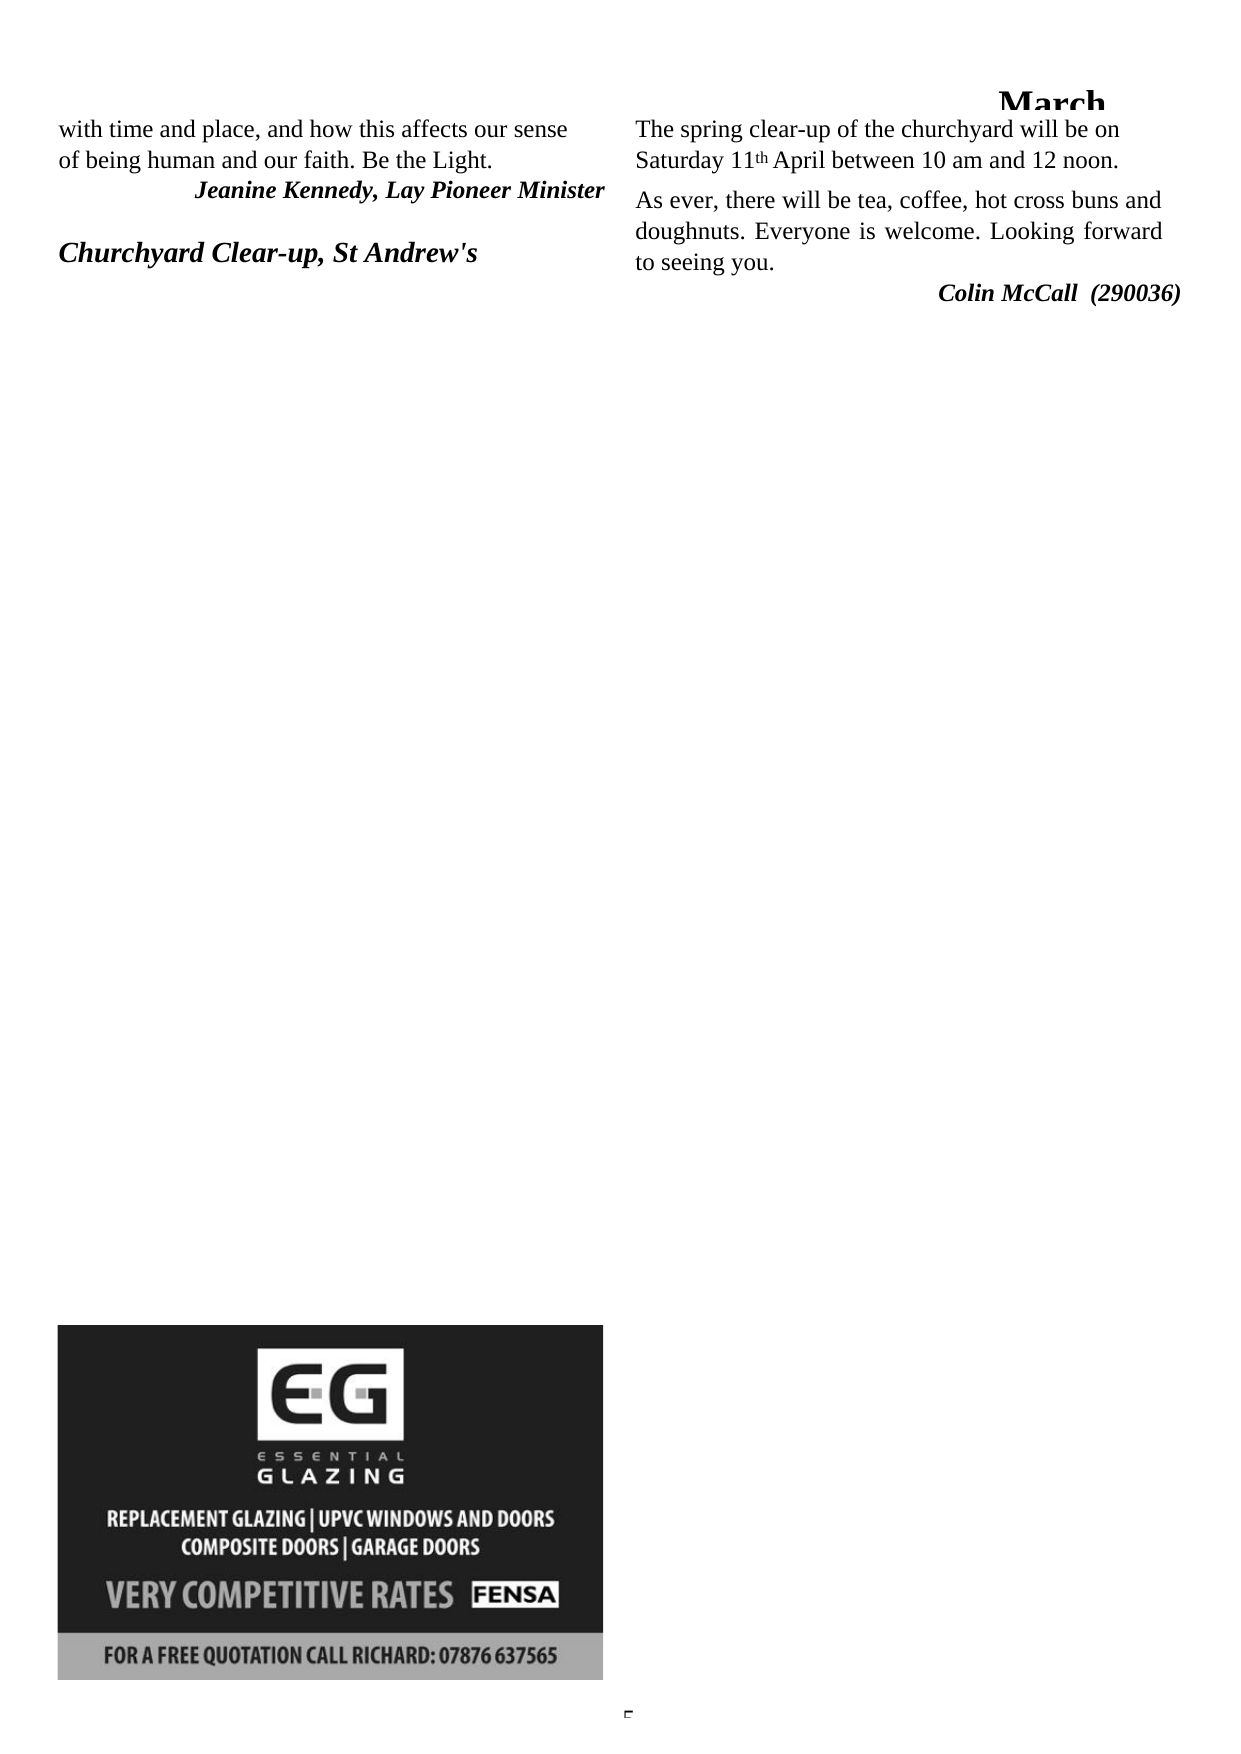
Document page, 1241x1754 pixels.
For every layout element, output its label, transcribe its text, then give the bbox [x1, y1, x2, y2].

picture [57, 1325, 604, 1680]
text Churchyard Clear-up, St Andrew's [58, 235, 605, 268]
subtitle Colin McCall (290036) [44, 278, 1181, 307]
text The spring clear-up of the churchyard will be on Saturday 11th April between 10 am and 12 noon. [635, 114, 1120, 174]
subtitle Jeanine Kennedy, Lay Pioneer Minister [194, 177, 605, 204]
text As ever, there will be tea, coffee, hot cross buns and doughnuts. Everyone is welcome. Looking forward to seeing you. [635, 185, 1163, 276]
